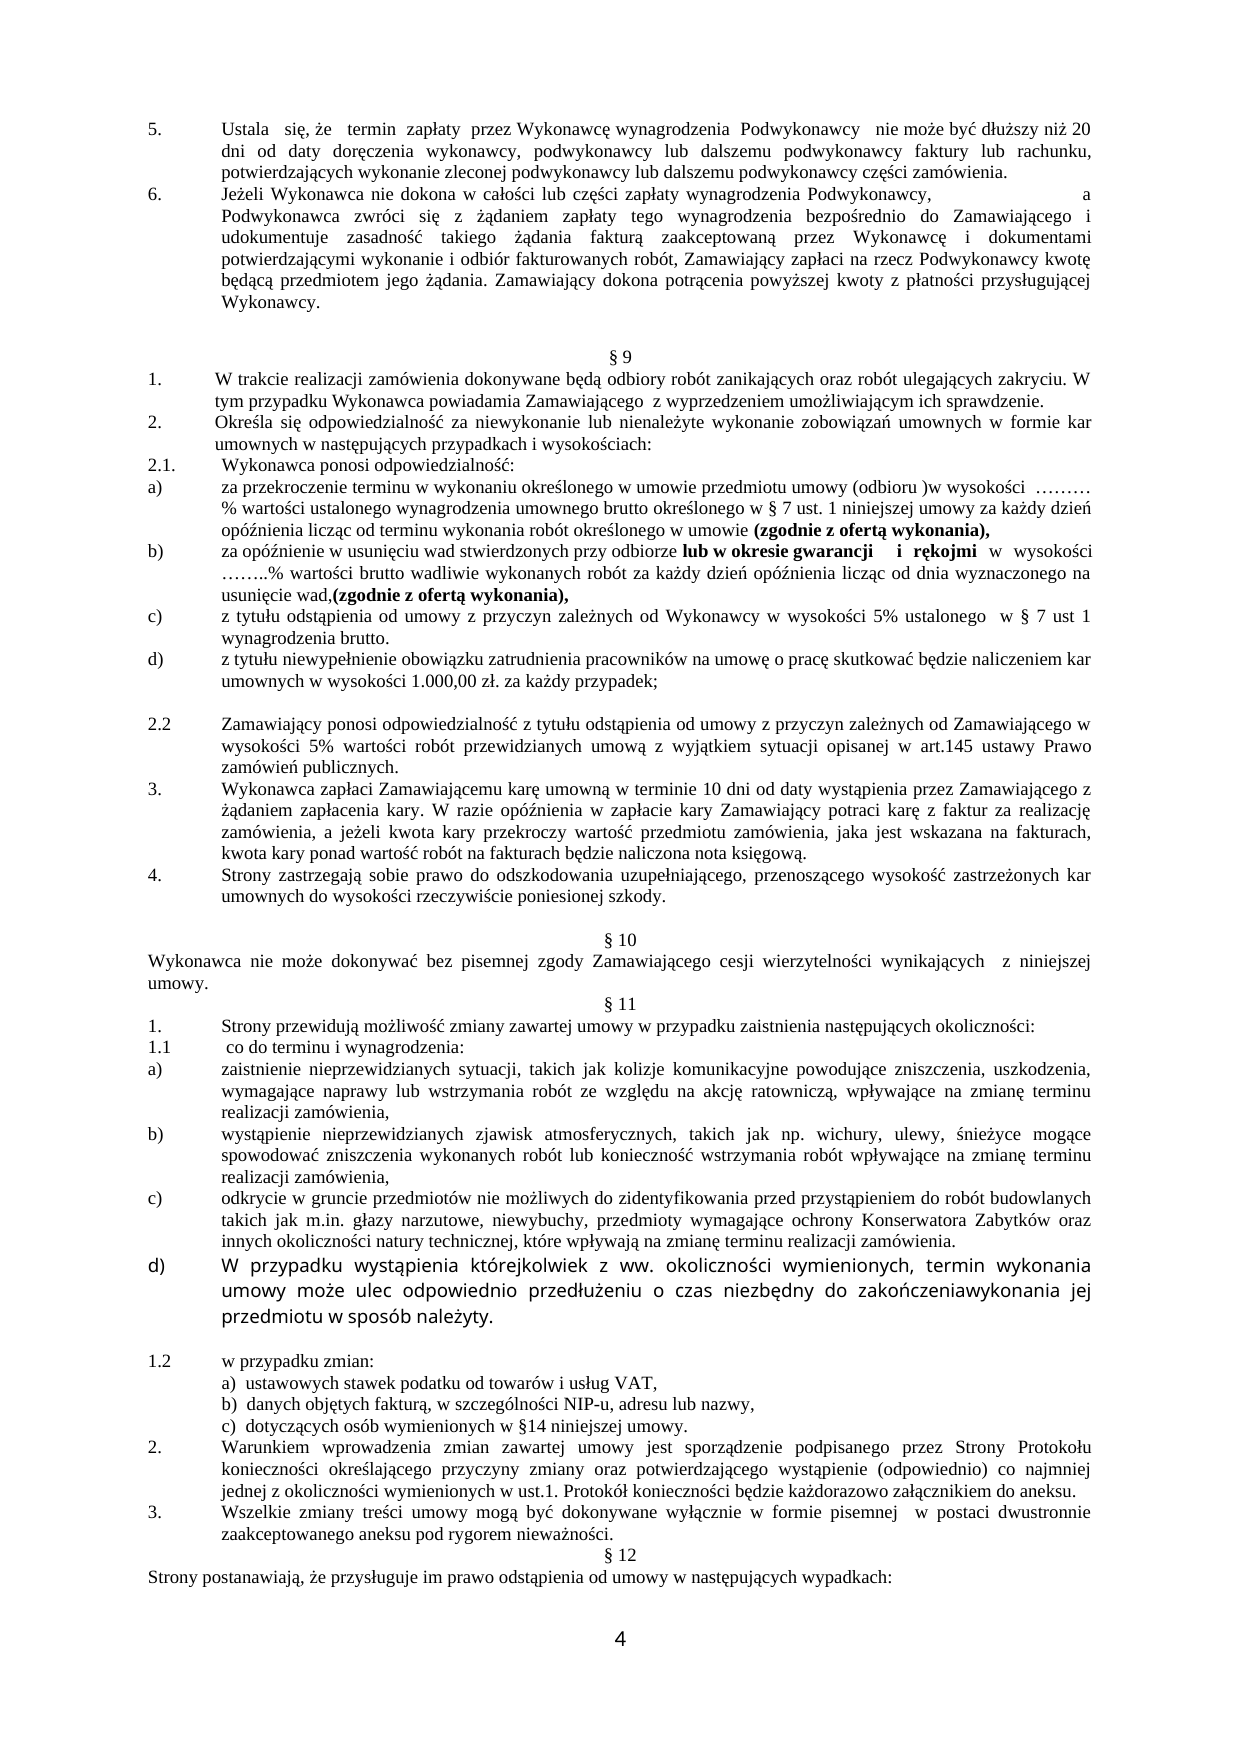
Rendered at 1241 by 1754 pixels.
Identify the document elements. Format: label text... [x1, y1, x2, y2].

text 4. Strony zastrzegają sobie prawo do odszkodowania uzupełniającego, przenoszącego wysokość zastrzeżonych kar umownych do wysokości rzeczywiście poniesionej szkody. [148, 864, 1093, 907]
text 2.2 Zamawiający ponosi odpowiedzialność z tytułu odstąpienia od umowy z przyczyn zależnych od Zamawiającego w wysokości 5% wartości robót przewidzianych umową z wyjątkiem sytuacji opisanej w art.145 ustawy Prawo zamówień publicznych. [148, 713, 1093, 778]
text a) ustawowych stawek podatku od towarów i usług VAT, [221, 1372, 1093, 1393]
text 6. Jeżeli Wykonawca nie dokona w całości lub części zapłaty wynagrodzenia Podwykonawcy, a Podwykonawca zwróci się z żądaniem zapłaty tego wynagrodzenia bezpośrednio do Zamawiającego i udokumentuje zasadność takiego żądania fakturą zaakceptowaną przez Wykonawcę i dokumentami potwierdzającymi wykonanie i odbiór fakturowanych robót, Zamawiający zapłaci na rzecz Podwykonawcy kwotę będącą przedmiotem jego żądania. Zamawiający dokona potrącenia powyższej kwoty z płatności przysługującej Wykonawcy. [148, 183, 1093, 312]
text b) za opóźnienie w usunięciu wad stwierdzonych przy odbiorze lub w okresie gwarancji i rękojmi w wysokości ……..% wartości brutto wadliwie wykonanych robót za każdy dzień opóźnienia licząc od dnia wyznaczonego na usunięcie wad,(zgodnie z ofertą wykonania), [148, 540, 1093, 605]
text 1.2 w przypadku zmian: [148, 1350, 1093, 1372]
text c) dotyczących osób wymienionych w §14 niniejszej umowy. [221, 1415, 1093, 1436]
text 2. Określa się odpowiedzialność za niewykonanie lub nienależyte wykonanie zobowiązań umownych w formie kar umownych w następujących przypadkach i wysokościach: [148, 411, 1093, 454]
text d) z tytułu niewypełnienie obowiązku zatrudnienia pracowników na umowę o pracę skutkować będzie naliczeniem kar umownych w wysokości 1.000,00 zł. za każdy przypadek; [148, 648, 1093, 691]
text 1.1 co do terminu i wynagrodzenia: [148, 1036, 1093, 1058]
text § 9 [148, 346, 1093, 368]
text § 10 [148, 928, 1093, 950]
text § 11 [148, 993, 1093, 1015]
text b) wystąpienie nieprzewidzianych zjawisk atmosferycznych, takich jak np. wichury, ulewy, śnieżyce mogące spowodować zniszczenia wykonanych robót lub konieczność wstrzymania robót wpływające na zmianę terminu realizacji zamówienia, [148, 1123, 1093, 1187]
text 3. Wszelkie zmiany treści umowy mogą być dokonywane wyłącznie w formie pisemnej w postaci dwustronnie zaakceptowanego aneksu pod rygorem nieważności. [148, 1501, 1093, 1544]
text 2. Warunkiem wprowadzenia zmian zawartej umowy jest sporządzenie podpisanego przez Strony Protokołu konieczności określającego przyczyny zmiany oraz potwierdzającego wystąpienie (odpowiednio) co najmniej jednej z okoliczności wymienionych w ust.1. Protokół konieczności będzie każdorazowo załącznikiem do aneksu. [148, 1436, 1093, 1501]
text Strony postanawiają, że przysługuje im prawo odstąpienia od umowy w następujących wypadkach: [148, 1566, 1093, 1587]
text § 12 [148, 1544, 1093, 1566]
text Wykonawca nie może dokonywać bez pisemnej zgody Zamawiającego cesji wierzytelności wynikających z niniejszej umowy. [148, 950, 1093, 993]
text 2.1. Wykonawca ponosi odpowiedzialność: [148, 454, 1093, 476]
text 3. Wykonawca zapłaci Zamawiającemu karę umowną w terminie 10 dni od daty wystąpienia przez Zamawiającego z żądaniem zapłacenia kary. W razie opóźnienia w zapłacie kary Zamawiający potraci karę z faktur za realizację zamówienia, a jeżeli kwota kary przekroczy wartość przedmiotu zamówienia, jaka jest wskazana na fakturach, kwota kary ponad wartość robót na fakturach będzie naliczona nota księgową. [148, 778, 1093, 864]
text 1. W trakcie realizacji zamówienia dokonywane będą odbiory robót zanikających oraz robót ulegających zakryciu. W tym przypadku Wykonawca powiadamia Zamawiającego z wyprzedzeniem umożliwiającym ich sprawdzenie. [148, 368, 1093, 411]
text 5. Ustala się, że termin zapłaty przez Wykonawcę wynagrodzenia Podwykonawcy nie może być dłuższy niż 20 dni od daty doręczenia wykonawcy, podwykonawcy lub dalszemu podwykonawcy faktury lub rachunku, potwierdzających wykonanie zleconej podwykonawcy lub dalszemu podwykonawcy części zamówienia. [148, 118, 1093, 183]
text 1. Strony przewidują możliwość zmiany zawartej umowy w przypadku zaistnienia następujących okoliczności: [148, 1015, 1093, 1036]
text d) W przypadku wystąpienia którejkolwiek z ww. okoliczności wymienionych, termin wykonania umowy może ulec odpowiednio przedłużeniu o czas niezbędny do zakończeniawykonania jej przedmiotu w sposób należyty. [148, 1252, 1093, 1328]
text a) zaistnienie nieprzewidzianych sytuacji, takich jak kolizje komunikacyjne powodujące zniszczenia, uszkodzenia, wymagające naprawy lub wstrzymania robót ze względu na akcję ratowniczą, wpływające na zmianę terminu realizacji zamówienia, [148, 1058, 1093, 1123]
text c) z tytułu odstąpienia od umowy z przyczyn zależnych od Wykonawcy w wysokości 5% ustalonego w § 7 ust 1 wynagrodzenia brutto. [148, 605, 1093, 648]
text c) odkrycie w gruncie przedmiotów nie możliwych do zidentyfikowania przed przystąpieniem do robót budowlanych takich jak m.in. głazy narzutowe, niewybuchy, przedmioty wymagające ochrony Konserwatora Zabytków oraz innych okoliczności natury technicznej, które wpływają na zmianę terminu realizacji zamówienia. [148, 1187, 1093, 1252]
text a) za przekroczenie terminu w wykonaniu określonego w umowie przedmiotu umowy (odbioru )w wysokości ………% wartości ustalonego wynagrodzenia umownego brutto określonego w § 7 ust. 1 niniejszej umowy za każdy dzień opóźnienia licząc od terminu wykonania robót określonego w umowie (zgodnie z ofertą wykonania), [148, 476, 1093, 540]
text b) danych objętych fakturą, w szczególności NIP-u, adresu lub nazwy, [221, 1393, 1093, 1415]
